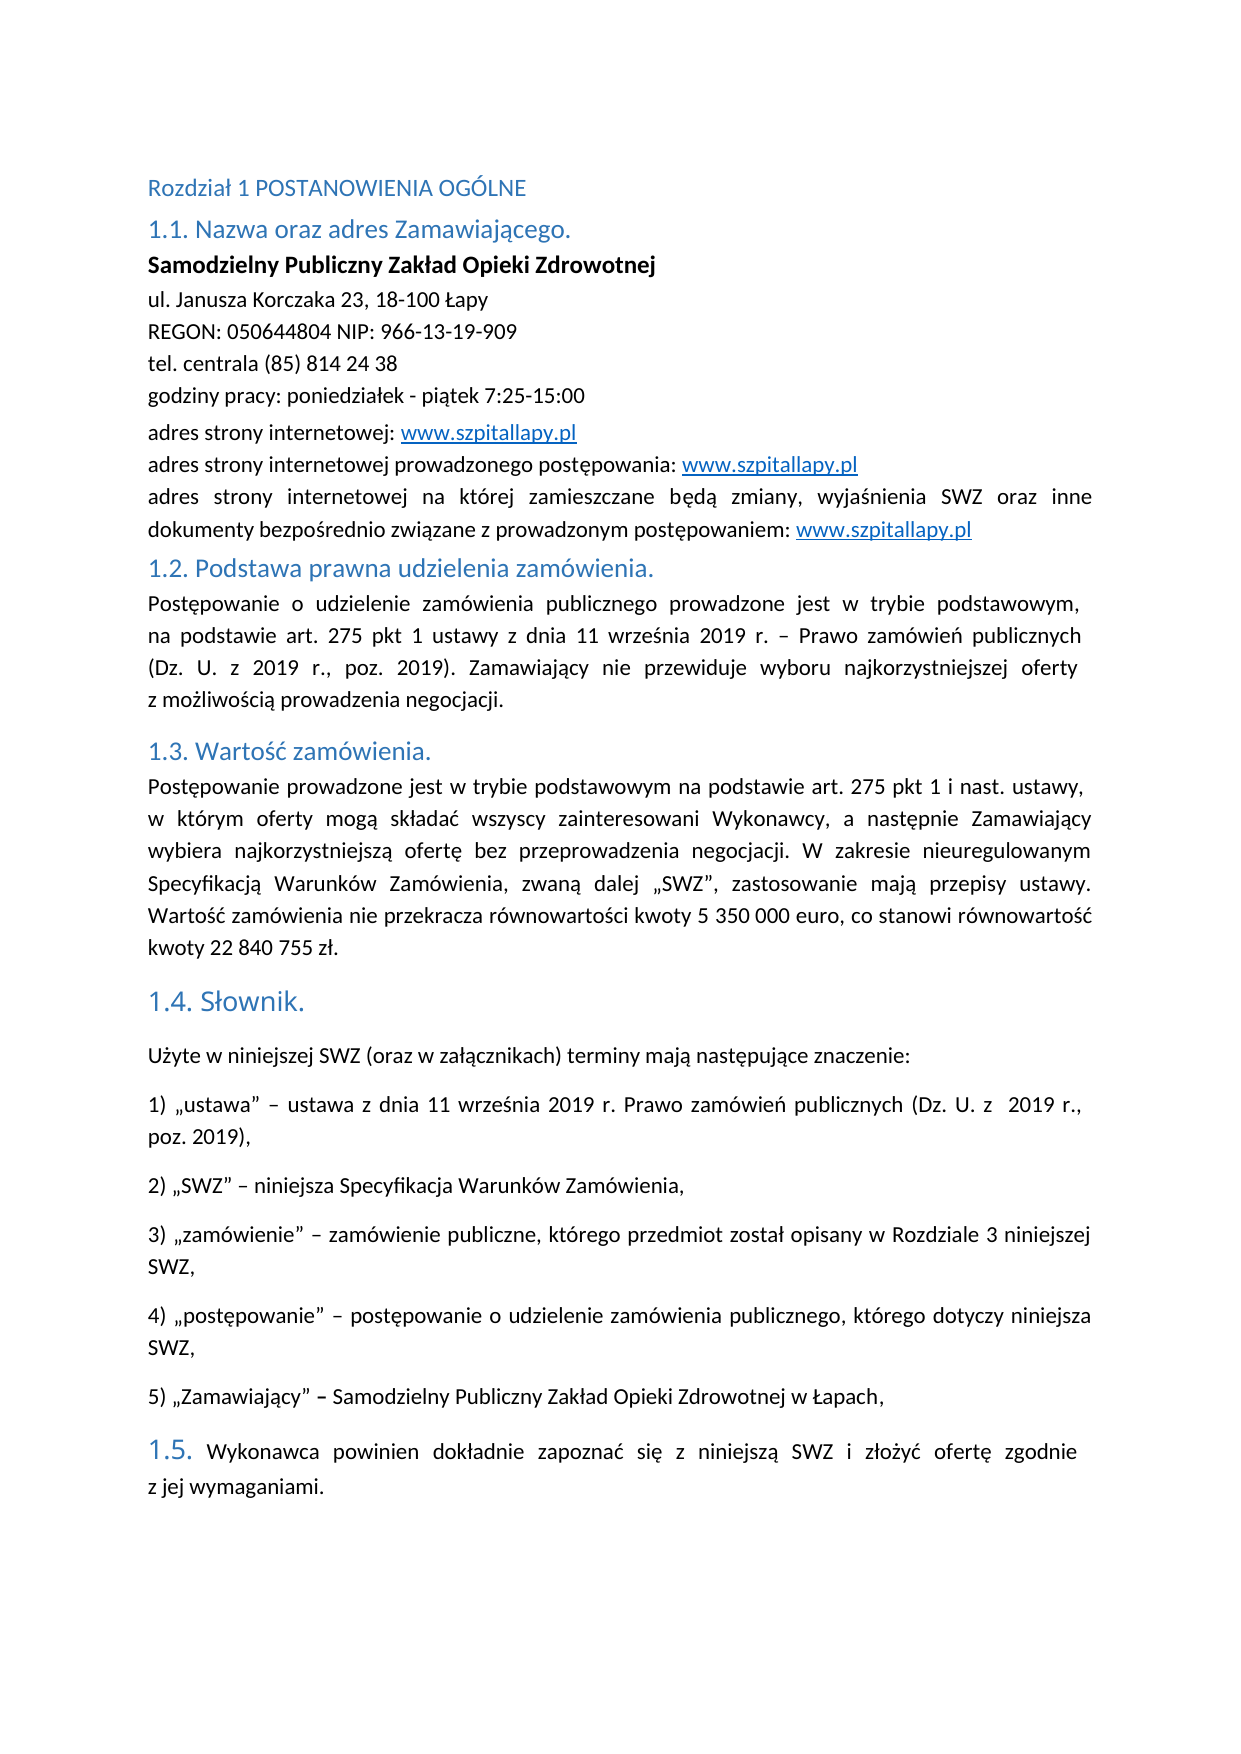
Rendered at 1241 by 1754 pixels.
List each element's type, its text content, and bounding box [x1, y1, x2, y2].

text 2) „SWZ” – niniejsza Specyfikacja Warunków Zamówienia, [148, 1171, 1093, 1199]
text tel. centrala (85) 814 24 38 [148, 349, 1093, 377]
text godziny pracy: poniedziałek - piątek 7:25-15:00 [148, 381, 1093, 409]
text adres strony internetowej prowadzonego postępowania: www.szpitallapy.pl [148, 450, 1093, 478]
text 4) „postępowanie” – postępowanie o udzielenie zamówienia publicznego, którego dotyczy niniejsza SWZ, [148, 1301, 1093, 1361]
text 5) „Zamawiający” – Samodzielny Publiczny Zakład Opieki Zdrowotnej w Łapach, [148, 1382, 1093, 1410]
text Postępowanie o udzielenie zamówienia publicznego prowadzone jest w trybie podstawowym, na podstawie art. 275 pkt 1 ustawy z dnia 11 września 2019 r. – Prawo zamówień publicznych (Dz. U. z 2019 r., poz. 2019). Zamawiający nie przewiduje wyboru najkorzystniejszej oferty z możliwością prowadzenia negocjacji. [148, 589, 1093, 713]
text 1) „ustawa” – ustawa z dnia 11 września 2019 r. Prawo zamówień publicznych (Dz. U. z 2019 r., poz. 2019), [148, 1090, 1093, 1150]
text 1.5. Wykonawca powinien dokładnie zapoznać się z niniejszą SWZ i złożyć ofertę zgodnie z jej wymaganiami. [148, 1431, 1093, 1500]
text Użyte w niniejszej SWZ (oraz w załącznikach) terminy mają następujące znaczenie: [148, 1041, 1093, 1069]
subtitle 1.2. Podstawa prawna udzielenia zamówienia. [148, 551, 1093, 584]
text 3) „zamówienie” – zamówienie publiczne, którego przedmiot został opisany w Rozdziale 3 niniejszej SWZ, [148, 1220, 1093, 1280]
text REGON: 050644804 NIP: 966-13-19-909 [148, 317, 1093, 345]
subtitle 1.1. Nazwa oraz adres Zamawiającego. [148, 212, 1093, 245]
subtitle 1.3. Wartość zamówienia. [148, 734, 1093, 767]
text adres strony internetowej: www.szpitallapy.pl [148, 418, 1093, 446]
text Postępowanie prowadzone jest w trybie podstawowym na podstawie art. 275 pkt 1 i nast. ustawy, w którym oferty mogą składać wszyscy zainteresowani Wykonawcy, a następnie Zamawiający wybiera najkorzystniejszą ofertę bez przeprowadzenia negocjacji. W zakresie nieuregulowanym Specyfikacją Warunków Zamówienia, zwaną dalej „SWZ”, zastosowanie mają przepisy ustawy. Wartość zamówienia nie przekracza równowartości kwoty 5 350 000 euro, co stanowi równowartość kwoty 22 840 755 zł. [148, 772, 1093, 961]
subtitle Rozdział 1 POSTANOWIENIA OGÓLNE [148, 173, 1093, 203]
text 1.4. Słownik. [148, 982, 1093, 1019]
text Samodzielny Publiczny Zakład Opieki Zdrowotnej [148, 250, 1093, 280]
text adres strony internetowej na której zamieszczane będą zmiany, wyjaśnienia SWZ oraz inne dokumenty bezpośrednio związane z prowadzonym postępowaniem: www.szpitallapy.pl [148, 482, 1093, 543]
text ul. Janusza Korczaka 23, 18-100 Łapy [148, 285, 1093, 313]
